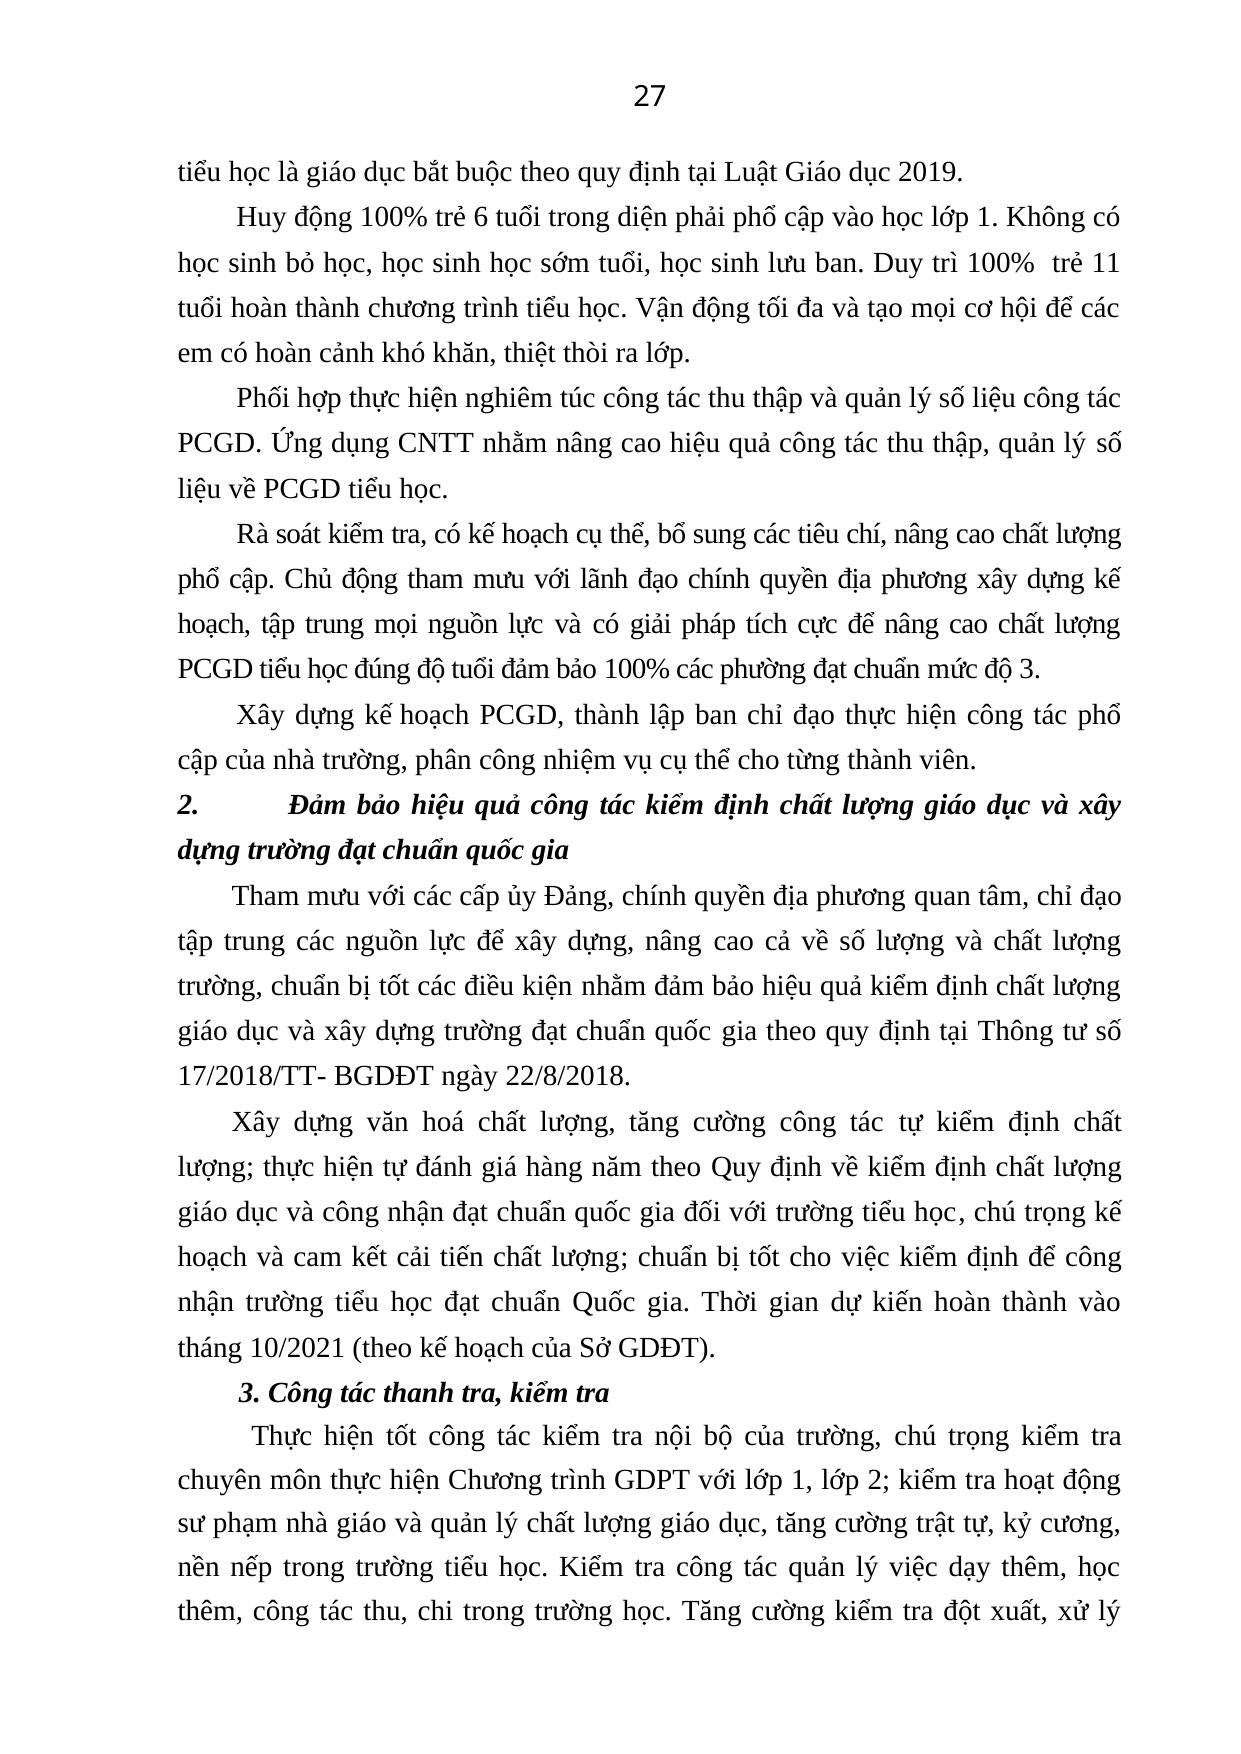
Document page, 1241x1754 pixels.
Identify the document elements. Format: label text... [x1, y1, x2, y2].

text Xây dựng kế hoạch PCGD, thành lập ban chỉ đạo thực hiện công tác phổ cập của nhà trường, phân công nhiệm vụ cụ thể cho từng thành viên. [177, 697, 1122, 776]
text Tham mưu với các cấp ủy Đảng, chính quyền địa phương quan tâm, chỉ đạo tập trung các nguồn lực để xây dựng, nâng cao cả về số lượng và chất lượng trường, chuẩn bị tốt các điều kiện nhằm đảm bảo hiệu quả kiểm định chất lượng giáo dục và xây dựng trường đạt chuẩn quốc gia theo quy định tại Thông tư số 17/2018/TT- BGDĐT ngày 22/8/2018. [177, 878, 1122, 1092]
text 3. Công tác thanh tra, kiểm tra [177, 1375, 1122, 1408]
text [177, 154, 1122, 188]
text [177, 1418, 1122, 1626]
text Phối hợp thực hiện nghiêm túc công tác thu thập và quản lý số liệu công tác PCGD. Ứng dụng CNTT nhằm nâng cao hiệu quả công tác thu thập, quản lý số liệu về PCGD tiểu học. [177, 380, 1122, 504]
text Rà soát kiểm tra, có kế hoạch cụ thể, bổ sung các tiêu chí, nâng cao chất lượng phổ cập. Chủ động tham mưu với lãnh đạo chính quyền địa phương xây dựng kế hoạch, tập trung mọi nguồn lực và có giải pháp tích cực để nâng cao chất lượng PCGD tiểu học đúng độ tuổi đảm bảo 100% các phường đạt chuẩn mức độ 3. [177, 516, 1122, 685]
text Huy động 100% trẻ 6 tuổi trong diện phải phổ cập vào học lớp 1. Không có học sinh bỏ học, học sinh học sớm tuổi, học sinh lưu ban. Duy trì 100% trẻ 11 tuổi hoàn thành chương trình tiểu học. Vận động tối đa và tạo mọi cơ hội để các em có hoàn cảnh khó khăn, thiệt thòi ra lớp. [177, 199, 1122, 369]
subtitle Đảm bảo hiệu quả công tác kiểm định chất lượng giáo dục và xây dựng trường đạt chuẩn quốc gia [177, 787, 1122, 866]
text Xây dựng văn hoá chất lượng, tăng cường công tác tự kiểm định chất lượng; thực hiện tự đánh giá hàng năm theo Quy định về kiểm định chất lượng giáo dục và công nhận đạt chuẩn quốc gia đối với trường tiểu học, chú trọng kế hoạch và cam kết cải tiến chất lượng; chuẩn bị tốt cho việc kiểm định để công nhận trường tiểu học đạt chuẩn Quốc gia. Thời gian dự kiến hoàn thành vào tháng 10/2021 (theo kế hoạch của Sở GDĐT). [177, 1104, 1122, 1363]
